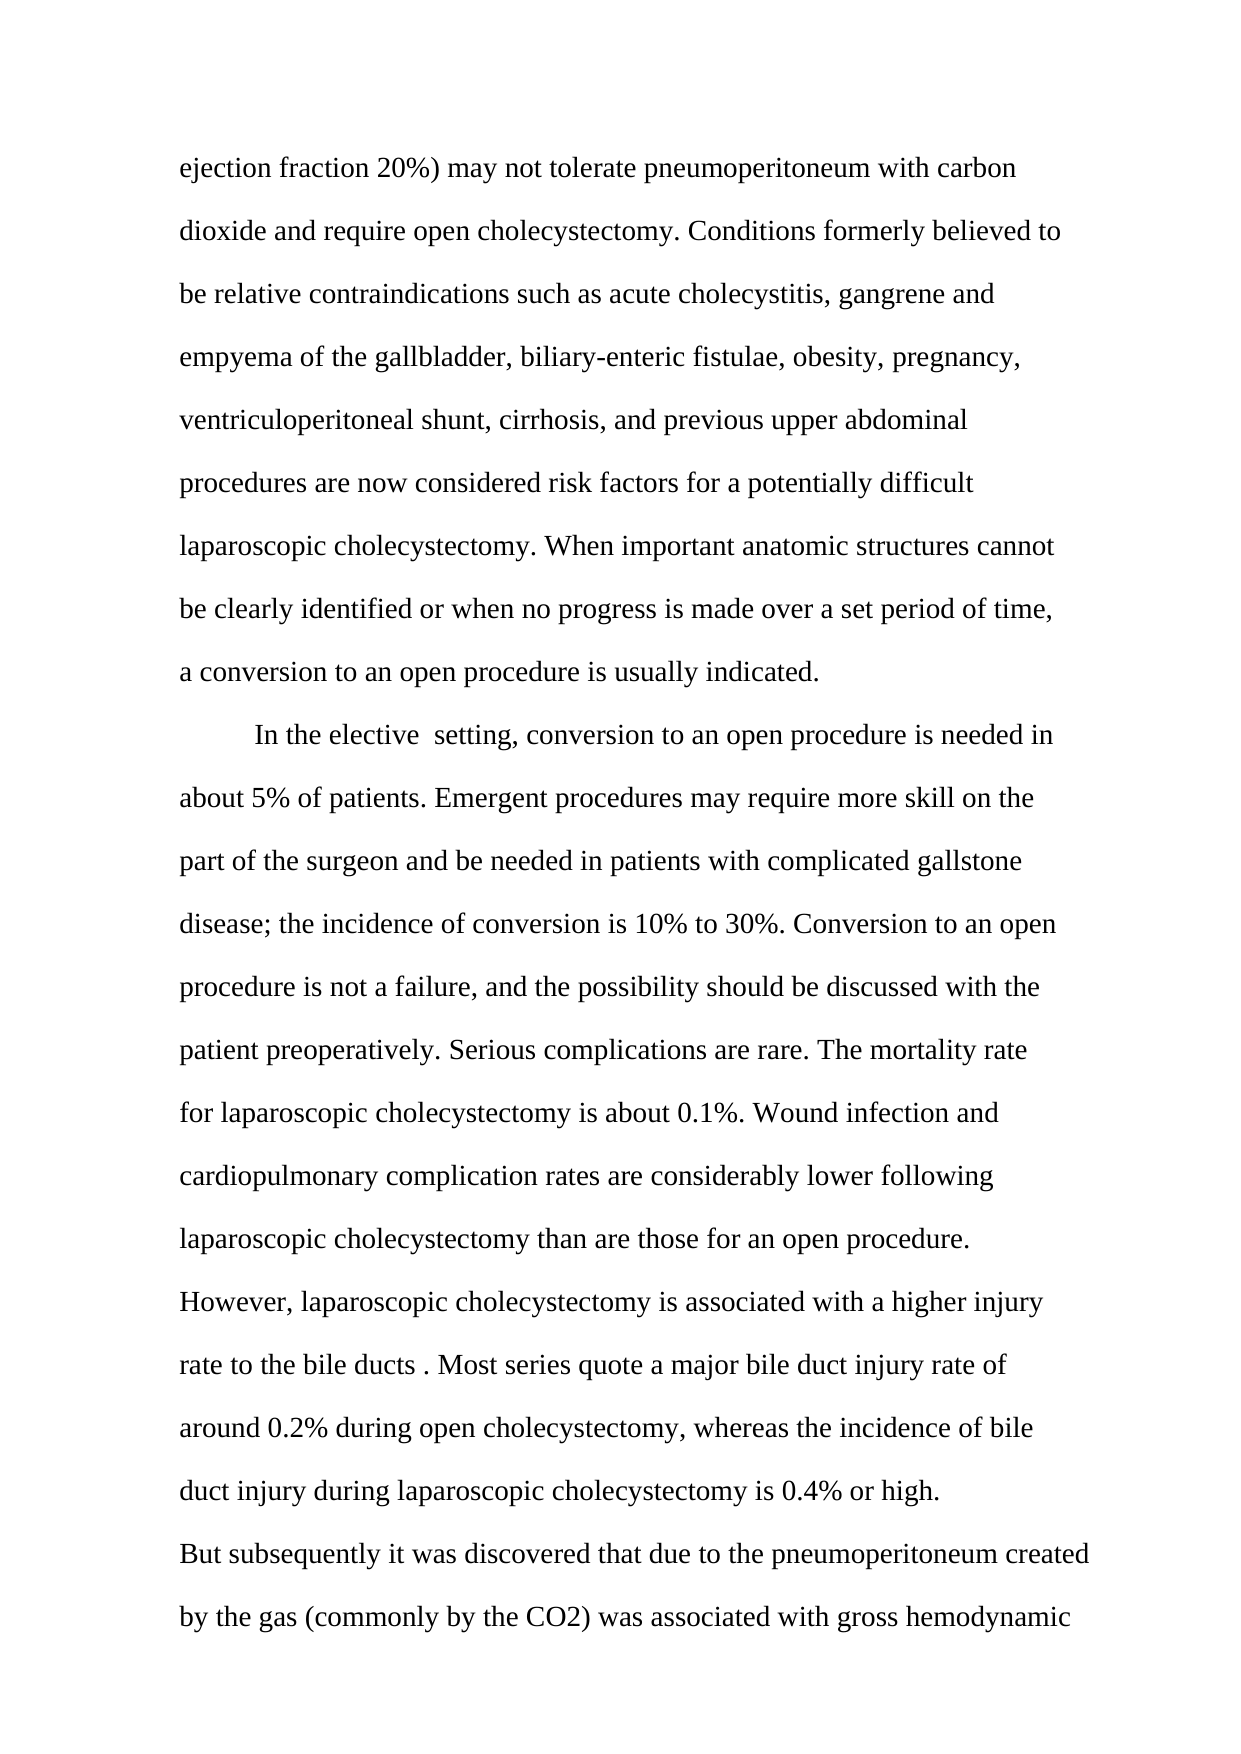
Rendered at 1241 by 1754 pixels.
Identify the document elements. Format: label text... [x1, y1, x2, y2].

text In the elective setting, conversion to an open procedure is needed in about 5% of patients. Emergent procedures may require more skill on the part of the surgeon and be needed in patients with complicated gallstone disease; the incidence of conversion is 10% to 30%. Conversion to an open procedure is not a failure, and the possibility should be discussed with the patient preoperatively. Serious complications are rare. The mortality rate for laparoscopic cholecystectomy is about 0.1%. Wound infection and cardiopulmonary complication rates are considerably lower following laparoscopic cholecystectomy than are those for an open procedure. However, laparoscopic cholecystectomy is associated with a higher injury rate to the bile ducts . Most series quote a major bile duct injury rate of around 0.2% during open cholecystectomy, whereas the incidence of bile duct injury during laparoscopic cholecystectomy is 0.4% or high. [179, 717, 1062, 1507]
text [179, 1536, 1121, 1633]
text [179, 150, 1062, 688]
